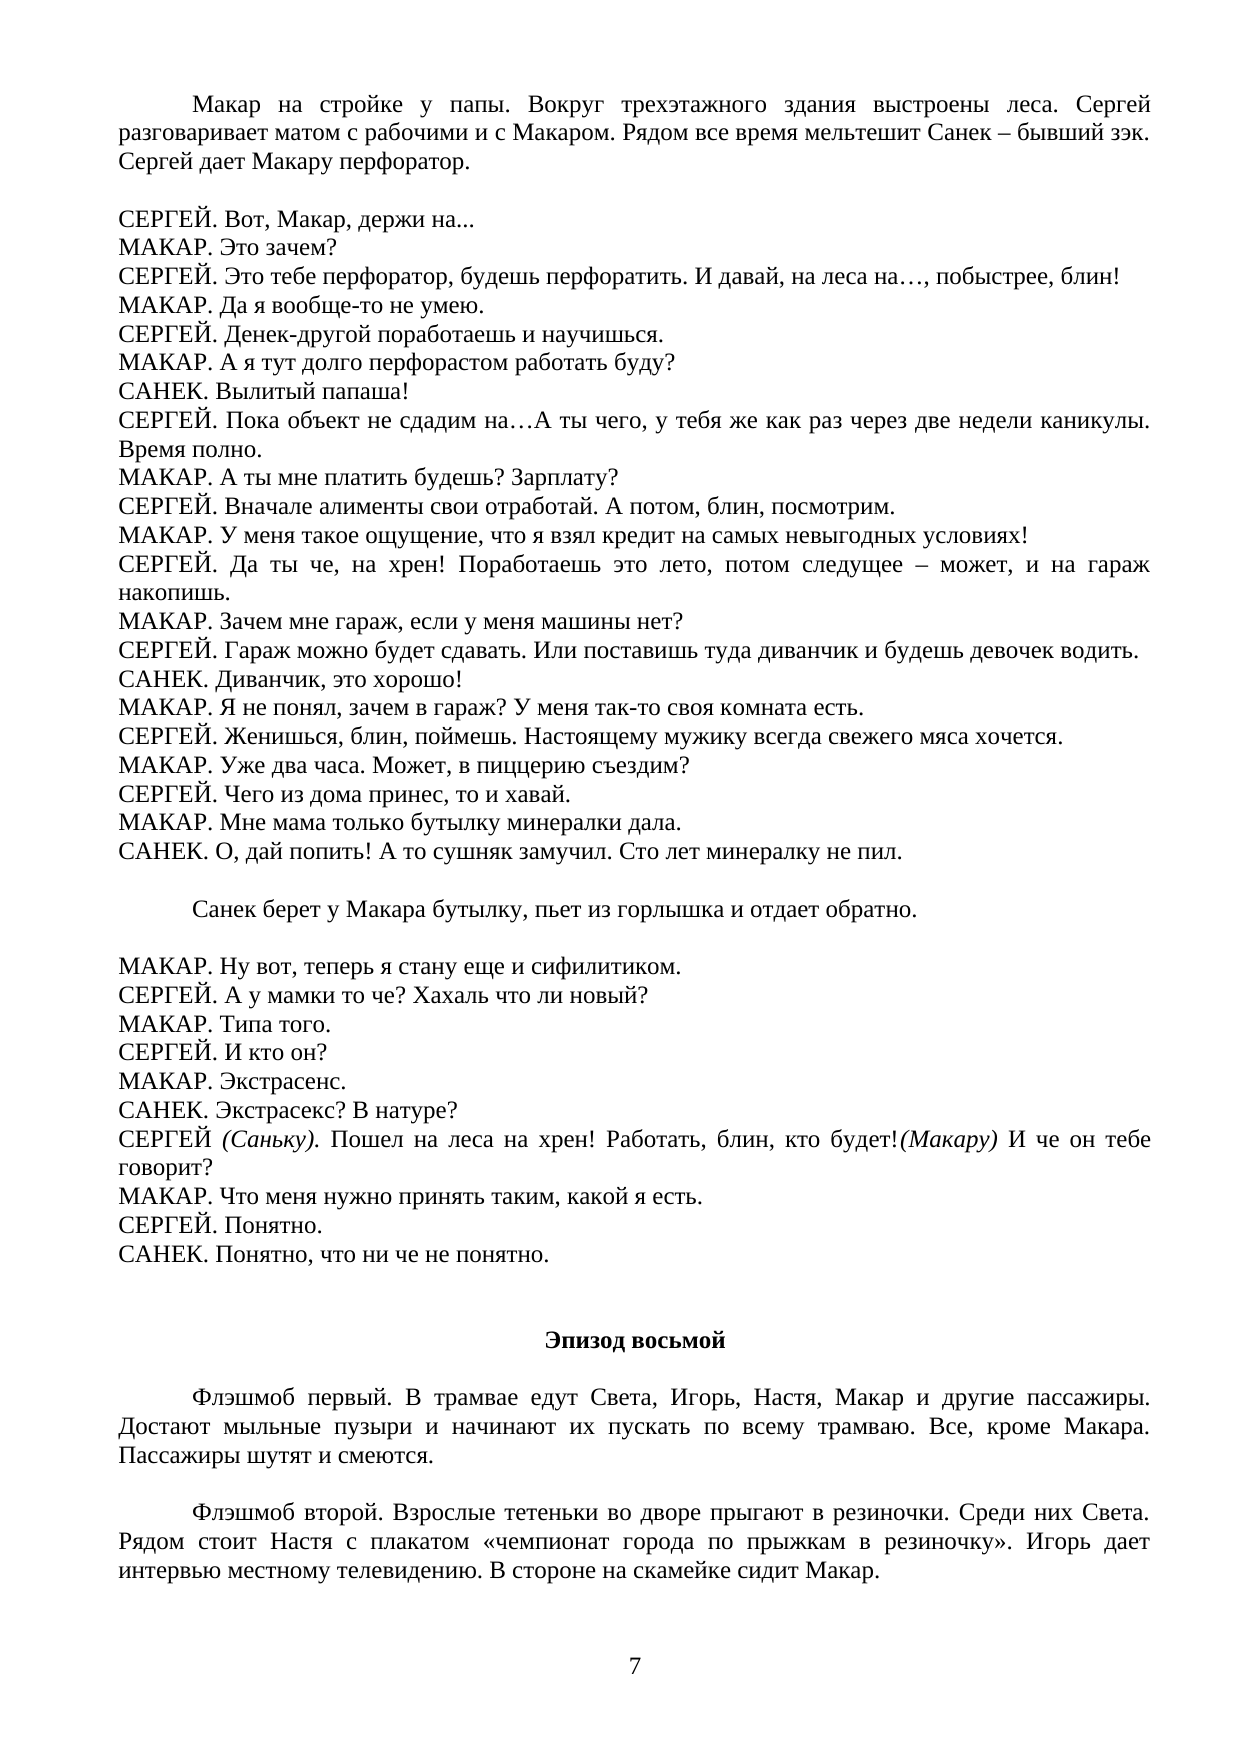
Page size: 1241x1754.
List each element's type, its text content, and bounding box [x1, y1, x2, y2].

text МАКАР. Я не понял, зачем в гараж? У меня так-то своя комната есть. [118, 692, 1152, 721]
text СЕРГЕЙ. Вот, Макар, держи на... [118, 204, 1152, 232]
text Флэшмоб второй. Взрослые тетеньки во дворе прыгают в резиночки. Среди них Света. Рядом стоит Настя с плакатом «чемпионат города по прыжкам в резиночку». Игорь дает интервью местному телевидению. В стороне на скамейке сидит Макар. [118, 1497, 1152, 1584]
text СЕРГЕЙ. Женишься, блин, поймешь. Настоящему мужику всегда свежего мяса хочется. [118, 721, 1152, 750]
text МАКАР. Что меня нужно принять таким, какой я есть. [118, 1181, 1152, 1210]
text СЕРГЕЙ. Денек-другой поработаешь и научишься. [118, 319, 1152, 347]
text МАКАР. Ну вот, теперь я стану еще и сифилитиком. [118, 951, 1152, 980]
text МАКАР. А я тут долго перфорастом работать буду? [118, 347, 1152, 376]
text САНЕК. Диванчик, это хорошо! [118, 664, 1152, 692]
text МАКАР. Мне мама только бутылку минералки дала. [118, 807, 1152, 836]
text СЕРГЕЙ (Саньку). Пошел на леса на хрен! Работать, блин, кто будет!(Макару) И че он тебе говорит? [118, 1124, 1152, 1181]
text СЕРГЕЙ. Гараж можно будет сдавать. Или поставишь туда диванчик и будешь девочек водить. [118, 635, 1152, 664]
text СЕРГЕЙ. Пока объект не сдадим на…А ты чего, у тебя же как раз через две недели каникулы. Время полно. [118, 405, 1152, 462]
text СЕРГЕЙ. А у мамки то че? Хахаль что ли новый? [118, 980, 1152, 1009]
text СЕРГЕЙ. Это тебе перфоратор, будешь перфоратить. И давай, на леса на…, побыстрее, блин! [118, 261, 1152, 290]
text САНЕК. Вылитый папаша! [118, 376, 1152, 405]
text МАКАР. Это зачем? [118, 232, 1152, 261]
text Макар на стройке у папы. Вокруг трехэтажного здания выстроены леса. Сергей разговаривает матом с рабочими и с Макаром. Рядом все время мельтешит Санек – бывший зэк. Сергей дает Макару перфоратор. [118, 89, 1152, 175]
text СЕРГЕЙ. Понятно. [118, 1210, 1152, 1239]
text Флэшмоб первый. В трамвае едут Света, Игорь, Настя, Макар и другие пассажиры. Достают мыльные пузыри и начинают их пускать по всему трамваю. Все, кроме Макара. Пассажиры шутят и смеются. [118, 1382, 1152, 1469]
text САНЕК. Понятно, что ни че не понятно. [118, 1239, 1152, 1267]
text Эпизод восьмой [118, 1325, 1152, 1354]
text СЕРГЕЙ. И кто он? [118, 1037, 1152, 1066]
text САНЕК. Экстрасекс? В натуре? [118, 1095, 1152, 1124]
text МАКАР. Уже два часа. Может, в пиццерию съездим? [118, 750, 1152, 779]
text Санек берет у Макара бутылку, пьет из горлышка и отдает обратно. [118, 894, 1152, 922]
text МАКАР. Зачем мне гараж, если у меня машины нет? [118, 606, 1152, 635]
text МАКАР. А ты мне платить будешь? Зарплату? [118, 462, 1152, 491]
text СЕРГЕЙ. Вначале алименты свои отработай. А потом, блин, посмотрим. [118, 491, 1152, 520]
text СЕРГЕЙ. Да ты че, на хрен! Поработаешь это лето, потом следущее – может, и на гараж накопишь. [118, 549, 1152, 606]
text МАКАР. Да я вообще-то не умею. [118, 290, 1152, 319]
text САНЕК. О, дай попить! А то сушняк замучил. Сто лет минералку не пил. [118, 836, 1152, 865]
text МАКАР. Экстрасенс. [118, 1066, 1152, 1095]
text СЕРГЕЙ. Чего из дома принес, то и хавай. [118, 779, 1152, 807]
text МАКАР. У меня такое ощущение, что я взял кредит на самых невыгодных условиях! [118, 520, 1152, 549]
text МАКАР. Типа того. [118, 1009, 1152, 1037]
